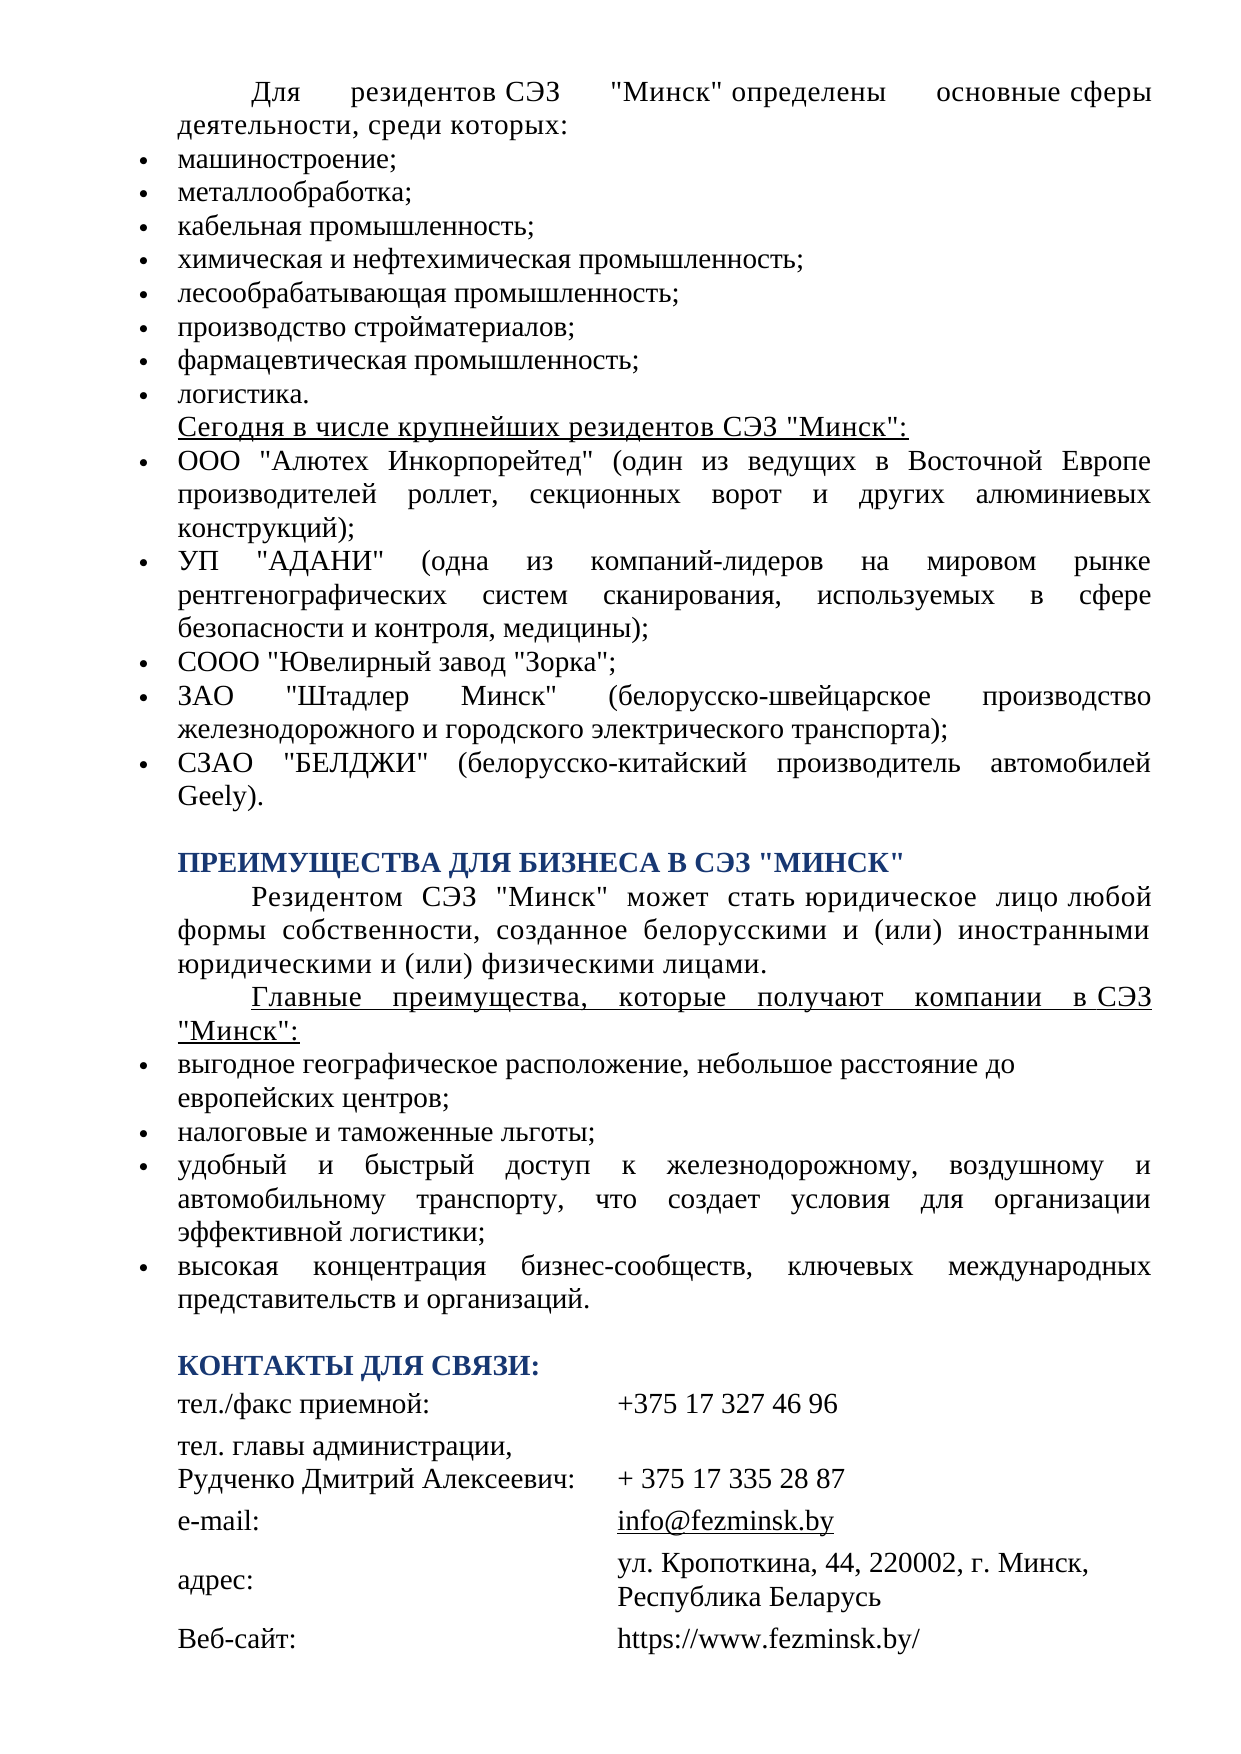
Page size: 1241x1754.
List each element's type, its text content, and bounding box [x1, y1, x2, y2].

table_cell тел. главы администрации, Рудченко Дмитрий Алексеевич: [166, 1424, 606, 1499]
list СООО "Ювелирный завод "Зорка"; [140, 644, 1152, 678]
list УП "АДАНИ" (одна из компаний-лидеров на мировом рынке рентгенографических систем сканирования, используемых в сфере безопасности и контроля, медицины); [140, 543, 1152, 644]
table_cell Веб-сайт: [166, 1617, 606, 1658]
text Резидентом СЭЗ "Минск" может стать юридическое лицо любой формы собственности, созданное белорусскими и (или) иностранными юридическими и (или) физическими лицами. [177, 879, 1152, 979]
list ООО "Алютех Инкорпорейтед" (один из ведущих в Восточной Европе производителей роллет, секционных ворот и других алюминиевых конструкций); [140, 443, 1152, 543]
table_cell ул. Кропоткина, 44, 220002, г. Минск, Республика Беларусь [606, 1541, 1163, 1617]
text Для резидентов СЭЗ "Минск" определены основные сферы деятельности, среди которых: [177, 74, 1152, 141]
list металлообработка; [140, 174, 1152, 208]
table_header +375 17 327 46 96 [606, 1382, 1163, 1424]
list химическая и нефтехимическая промышленность; [140, 242, 1152, 275]
list выгодное географическое расположение, небольшое расстояние до европейских центров; [140, 1047, 1152, 1114]
list логистика. [140, 376, 1152, 409]
list СЗАО "БЕЛДЖИ" (белорусско-китайский производитель автомобилей Geely). [140, 745, 1152, 812]
list производство стройматериалов; [140, 309, 1152, 342]
table_header тел./факс приемной: [166, 1382, 606, 1424]
list высокая концентрация бизнес-сообществ, ключевых международных представительств и организаций. [140, 1248, 1152, 1315]
table_cell + 375 17 335 28 87 [606, 1424, 1163, 1499]
list кабельная промышленность; [140, 208, 1152, 242]
text Главные преимущества, которые получают компании в СЭЗ "Минск": [177, 979, 1152, 1047]
list удобный и быстрый доступ к железнодорожному, воздушному и автомобильному транспорту, что создает условия для организации эффективной логистики; [140, 1147, 1152, 1248]
list машиностроение; [140, 141, 1152, 174]
table_cell адрес: [166, 1541, 606, 1617]
text Сегодня в числе крупнейших резидентов СЭЗ "Минск": [177, 409, 1152, 443]
text Контакты для связи: [177, 1348, 1146, 1382]
table_cell https://www.fezminsk.by/ [606, 1617, 1163, 1658]
list ЗАО "Штадлер Минск" (белорусско-швейцарское производство железнодорожного и городского электрического транспорта); [140, 678, 1152, 745]
list фармацевтическая промышленность; [140, 342, 1152, 376]
table_cell info@fezminsk.by [606, 1499, 1163, 1541]
text ПРЕИМУЩЕСТВА ДЛЯ БИЗНЕСА В СЭЗ "МИНСК" [177, 845, 1152, 879]
list лесообрабатывающая промышленность; [140, 275, 1152, 309]
list налоговые и таможенные льготы; [140, 1114, 1152, 1147]
table_cell e-mail: [166, 1499, 606, 1541]
